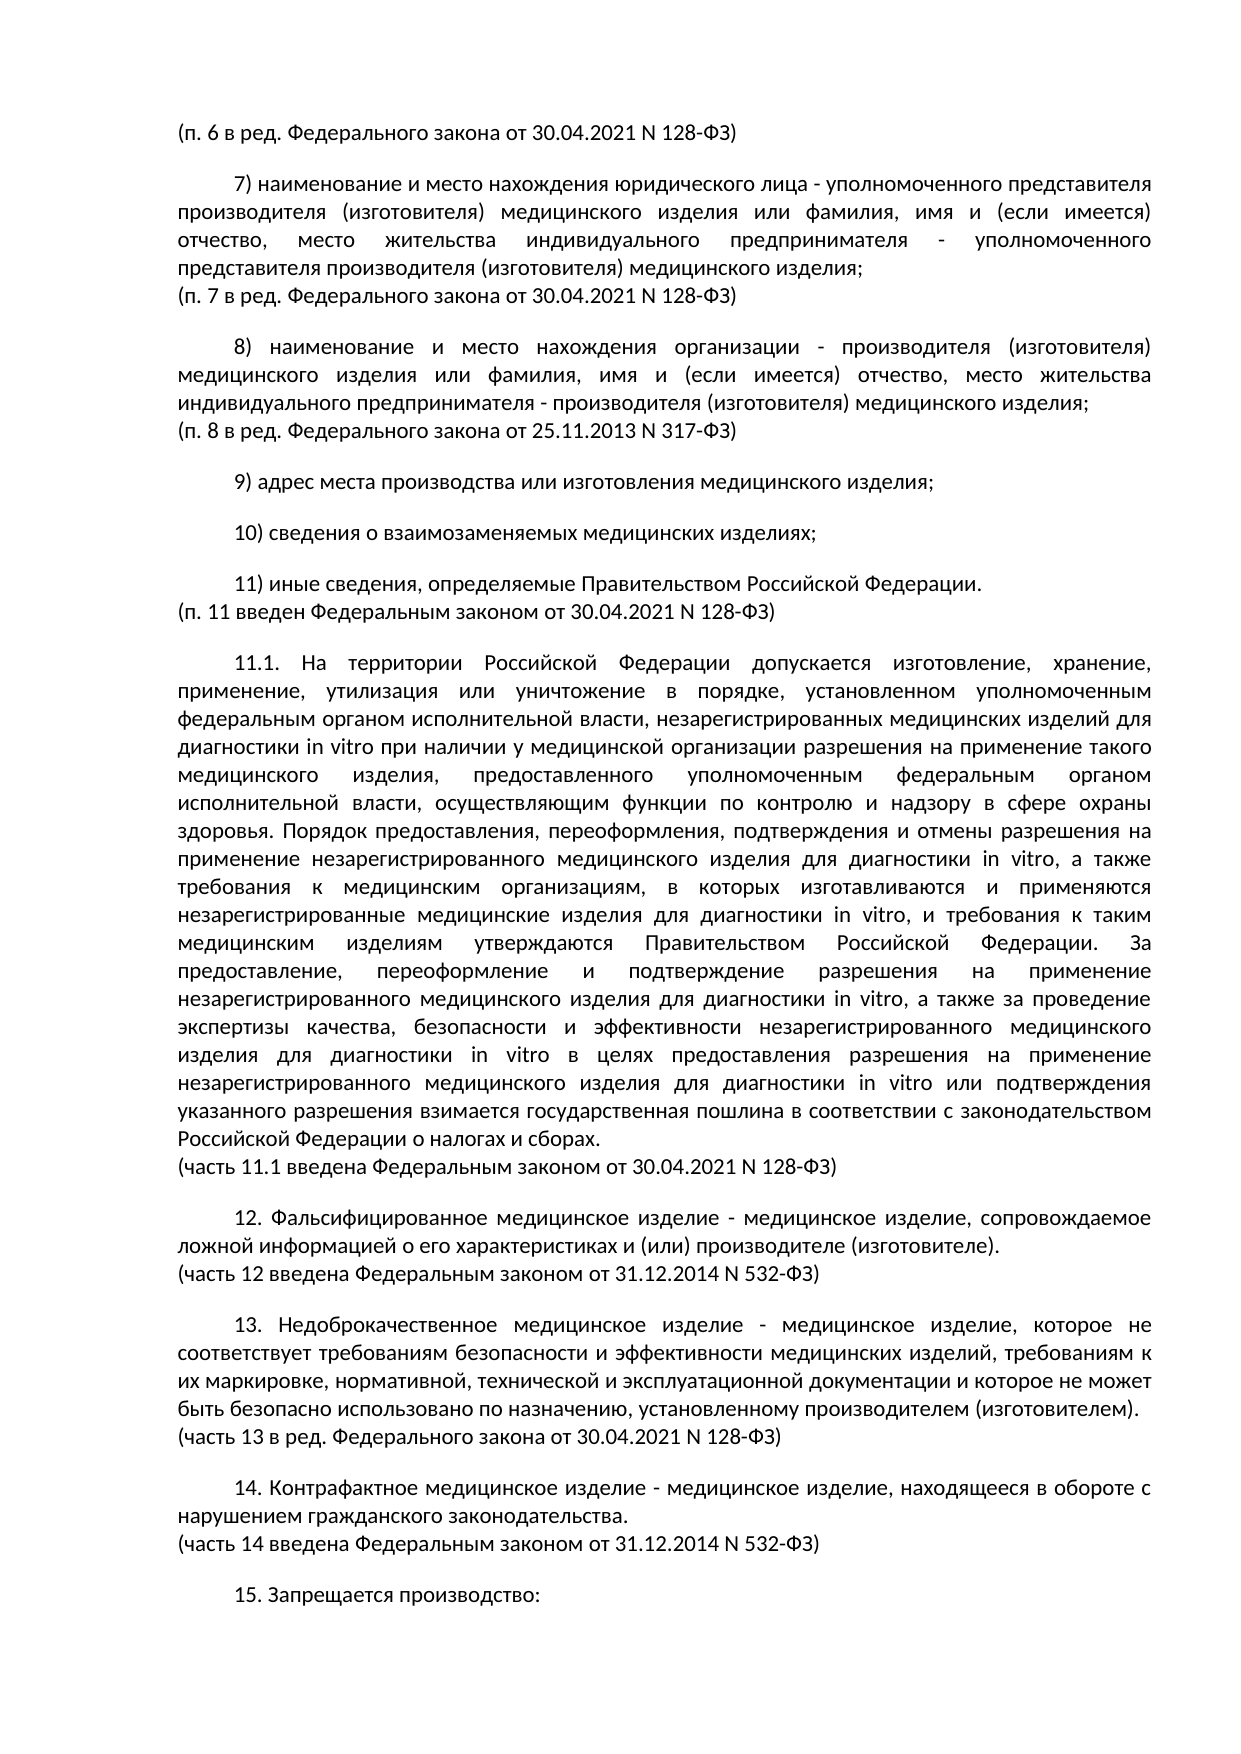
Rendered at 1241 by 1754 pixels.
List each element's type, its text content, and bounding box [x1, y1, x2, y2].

text (часть 12 введена Федеральным законом от 31.12.2014 N 532-ФЗ) [177, 1259, 1152, 1287]
text 12. Фальсифицированное медицинское изделие - медицинское изделие, сопровождаемое ложной информацией о его характеристиках и (или) производителе (изготовителе). [177, 1203, 1152, 1259]
text (часть 11.1 введена Федеральным законом от 30.04.2021 N 128-ФЗ) [177, 1152, 1152, 1180]
text 15. Запрещается производство: [177, 1580, 1152, 1608]
text (п. 11 введен Федеральным законом от 30.04.2021 N 128-ФЗ) [177, 597, 1152, 625]
text 14. Контрафактное медицинское изделие - медицинское изделие, находящееся в обороте с нарушением гражданского законодательства. [177, 1473, 1152, 1529]
text 11) иные сведения, определяемые Правительством Российской Федерации. [177, 569, 1152, 597]
text (часть 13 в ред. Федерального закона от 30.04.2021 N 128-ФЗ) [177, 1422, 1152, 1450]
text (п. 8 в ред. Федерального закона от 25.11.2013 N 317-ФЗ) [177, 416, 1152, 444]
text 11.1. На территории Российской Федерации допускается изготовление, хранение, применение, утилизация или уничтожение в порядке, установленном уполномоченным федеральным органом исполнительной власти, незарегистрированных медицинских изделий для диагностики in vitro при наличии у медицинской организации разрешения на применение такого медицинского изделия, предоставленного уполномоченным федеральным органом исполнительной власти, осуществляющим функции по контролю и надзору в сфере охраны здоровья. Порядок предоставления, переоформления, подтверждения и отмены разрешения на применение незарегистрированного медицинского изделия для диагностики in vitro, а также требования к медицинским организациям, в которых изготавливаются и применяются незарегистрированные медицинские изделия для диагностики in vitro, и требования к таким медицинским изделиям утверждаются Правительством Российской Федерации. За предоставление, переоформление и подтверждение разрешения на применение незарегистрированного медицинского изделия для диагностики in vitro, а также за проведение экспертизы качества, безопасности и эффективности незарегистрированного медицинского изделия для диагностики in vitro в целях предоставления разрешения на применение незарегистрированного медицинского изделия для диагностики in vitro или подтверждения указанного разрешения взимается государственная пошлина в соответствии с законодательством Российской Федерации о налогах и сборах. [177, 648, 1152, 1152]
text 10) сведения о взаимозаменяемых медицинских изделиях; [177, 518, 1152, 546]
text (часть 14 введена Федеральным законом от 31.12.2014 N 532-ФЗ) [177, 1529, 1152, 1557]
text 8) наименование и место нахождения организации - производителя (изготовителя) медицинского изделия или фамилия, имя и (если имеется) отчество, место жительства индивидуального предпринимателя - производителя (изготовителя) медицинского изделия; [177, 332, 1152, 416]
text 9) адрес места производства или изготовления медицинского изделия; [177, 467, 1152, 495]
text 7) наименование и место нахождения юридического лица - уполномоченного представителя производителя (изготовителя) медицинского изделия или фамилия, имя и (если имеется) отчество, место жительства индивидуального предпринимателя - уполномоченного представителя производителя (изготовителя) медицинского изделия; [177, 169, 1152, 281]
text (п. 7 в ред. Федерального закона от 30.04.2021 N 128-ФЗ) [177, 281, 1152, 309]
text (п. 6 в ред. Федерального закона от 30.04.2021 N 128-ФЗ) [177, 118, 1152, 146]
text 13. Недоброкачественное медицинское изделие - медицинское изделие, которое не соответствует требованиям безопасности и эффективности медицинских изделий, требованиям к их маркировке, нормативной, технической и эксплуатационной документации и которое не может быть безопасно использовано по назначению, установленному производителем (изготовителем). [177, 1310, 1152, 1422]
